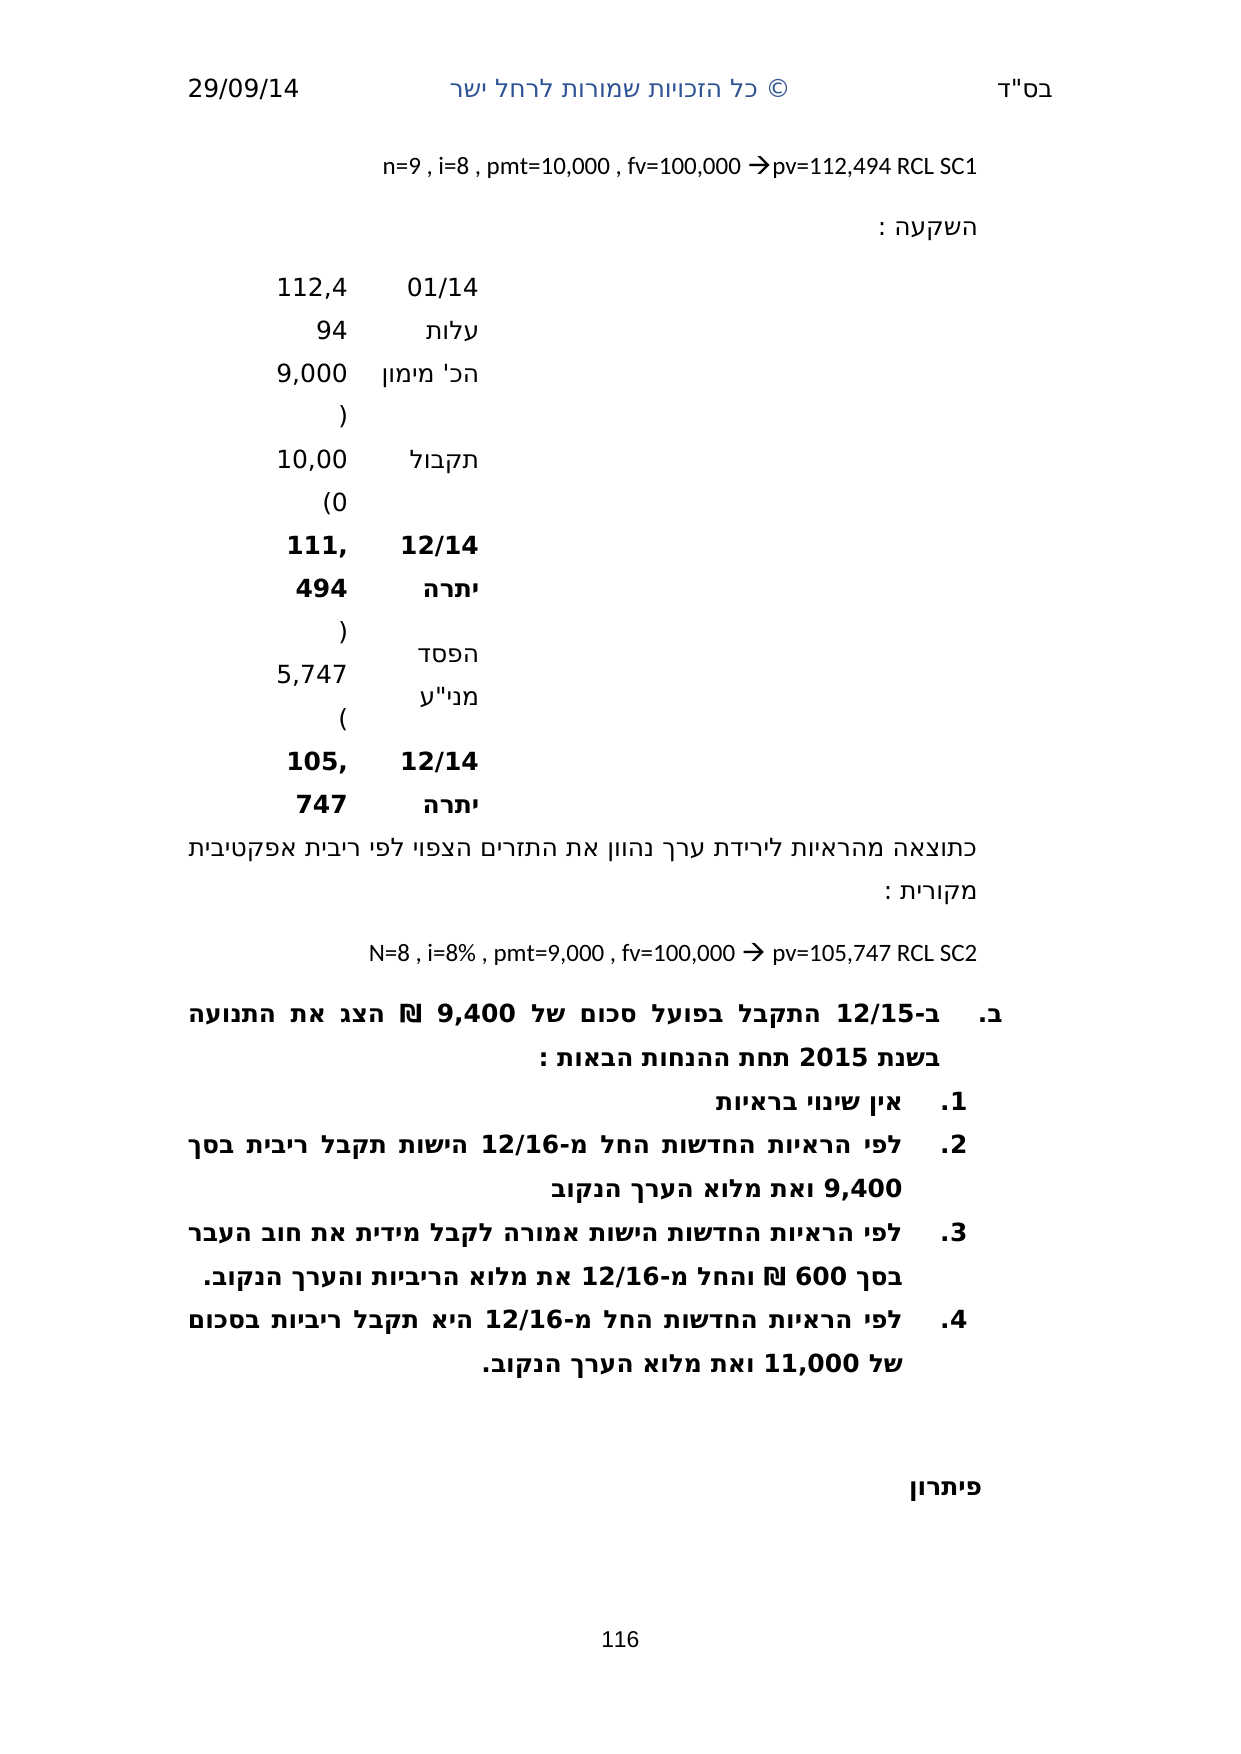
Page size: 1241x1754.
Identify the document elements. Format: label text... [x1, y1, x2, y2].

text פיתרון [187, 1472, 982, 1501]
table_cell 105,747 [263, 747, 359, 833]
table_cell 12/14 יתרה [359, 747, 490, 833]
text השקעה : [187, 212, 978, 242]
table_cell הפסד מני"ע [359, 617, 490, 747]
table_header 112,494 [263, 273, 359, 359]
table_header 01/14 עלות [359, 273, 490, 359]
text n=9 , i=8 , pmt=10,000 , fv=100,000 pv=112,494 RCL SC1 [187, 150, 978, 181]
table_cell 12/14 יתרה [359, 531, 490, 617]
table_cell תקבול [359, 401, 490, 531]
list אין שינוי בראיות [187, 1087, 940, 1116]
list לפי הראיות החדשות הישות אמורה לקבל מידית את חוב העבר בסך 600 ₪ והחל מ-12/16 את מלוא הריביות והערך הנקוב. [187, 1218, 940, 1291]
text N=8 , i=8% , pmt=9,000 , fv=100,000 pv=105,747 RCL SC2 [187, 937, 978, 967]
list לפי הראיות החדשות החל מ-12/16 היא תקבל ריביות בסכום של 11,000 ואת מלוא הערך הנקוב. [187, 1306, 940, 1378]
table_cell (10,000) [263, 401, 359, 531]
table_cell (5,747) [263, 617, 359, 747]
table_cell הכ' מימון [359, 359, 490, 401]
text כתוצאה מהראיות לירידת ערך נהוון את התזרים הצפוי לפי ריבית אפקטיבית מקורית : [187, 833, 978, 906]
table_cell 9,000 [263, 359, 359, 401]
list ב-12/15 התקבל בפועל סכום של 9,400 ₪ הצג את התנועה בשנת 2015 תחת ההנחות הבאות : [187, 999, 978, 1072]
list לפי הראיות החדשות החל מ-12/16 הישות תקבל ריבית בסך 9,400 ואת מלוא הערך הנקוב [187, 1131, 940, 1203]
table_cell 111,494 [263, 531, 359, 617]
